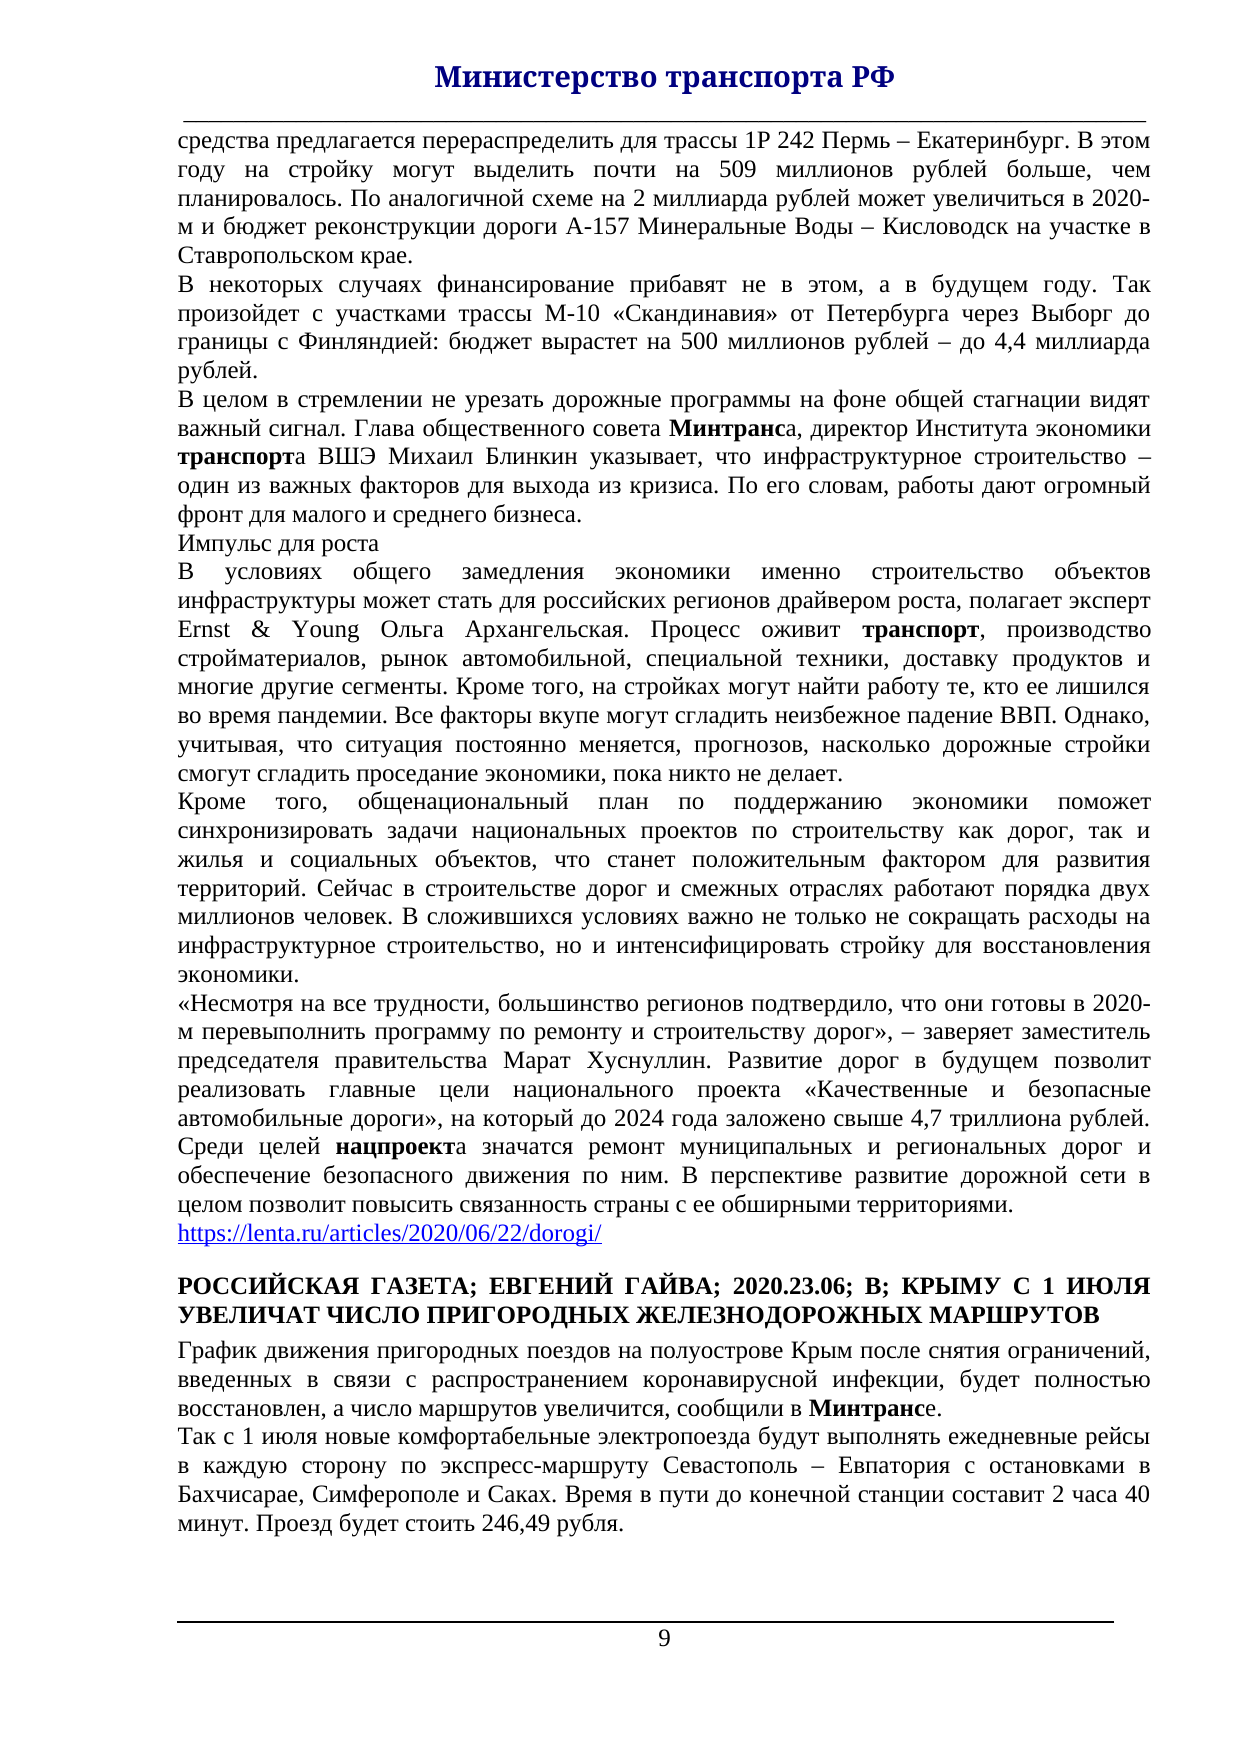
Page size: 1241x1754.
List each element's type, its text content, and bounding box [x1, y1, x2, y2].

text График движения пригородных поездов на полуострове Крым после снятия ограничений, введенных в связи с распространением коронавирусной инфекции, будет полностью восстановлен, а число маршрутов увеличится, сообщили в Минтрансе. [177, 1335, 1152, 1421]
text Импульс для роста [177, 528, 1152, 556]
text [177, 125, 1152, 269]
text В некоторых случаях финансирование прибавят не в этом, а в будущем году. Так произойдет с участками трассы М-10 «Скандинавия» от Петербурга через Выборг до границы с Финляндией: бюджет вырастет на 500 миллионов рублей – до 4,4 миллиарда рублей. [177, 269, 1152, 384]
text В целом в стремлении не урезать дорожные программы на фоне общей стагнации видят важный сигнал. Глава общественного совета Минтранса, директор Института экономики транспорта ВШЭ Михаил Блинкин указывает, что инфраструктурное строительство – один из важных факторов для выхода из кризиса. По его словам, работы дают огромный фронт для малого и среднего бизнеса. [177, 384, 1152, 528]
text https://lenta.ru/articles/2020/06/22/dorogi/ [177, 1218, 1152, 1246]
text В условиях общего замедления экономики именно строительство объектов инфраструктуры может стать для российских регионов драйвером роста, полагает эксперт Ernst & Young Ольга Архангельская. Процесс оживит транспорт, производство стройматериалов, рынок автомобильной, специальной техники, доставку продуктов и многие другие сегменты. Кроме того, на стройках могут найти работу те, кто ее лишился во время пандемии. Все факторы вкупе могут сгладить неизбежное падение ВВП. Однако, учитывая, что ситуация постоянно меняется, прогнозов, насколько дорожные стройки смогут сгладить проседание экономики, пока никто не делает. [177, 556, 1152, 786]
text Кроме того, общенациональный план по поддержанию экономики поможет синхронизировать задачи национальных проектов по строительству как дорог, так и жилья и социальных объектов, что станет положительным фактором для развития территорий. Сейчас в строительстве дорог и смежных отраслях работают порядка двух миллионов человек. В сложившихся условиях важно не только не сокращать расходы на инфраструктурное строительство, но и интенсифицировать стройку для восстановления экономики. [177, 786, 1152, 988]
subtitle РОССИЙСКАЯ ГАЗЕТА; ЕВГЕНИЙ ГАЙВА; 2020.23.06; В; КРЫМУ С 1 ИЮЛЯ УВЕЛИЧАТ ЧИСЛО ПРИГОРОДНЫХ ЖЕЛЕЗНОДОРОЖНЫХ МАРШРУТОВ [177, 1271, 1152, 1329]
text Так с 1 июля новые комфортабельные электропоезда будут выполнять ежедневные рейсы в каждую сторону по экспресс-маршруту Севастополь – Евпатория с остановками в Бахчисарае, Симферополе и Саках. Время в пути до конечной станции составит 2 часа 40 минут. Проезд будет стоить 246,49 рубля. [177, 1421, 1152, 1536]
text «Несмотря на все трудности, большинство регионов подтвердило, что они готовы в 2020-м перевыполнить программу по ремонту и строительству дорог», – заверяет заместитель председателя правительства Марат Хуснуллин. Развитие дорог в будущем позволит реализовать главные цели национального проекта «Качественные и безопасные автомобильные дороги», на который до 2024 года заложено свыше 4,7 триллиона рублей. Среди целей нацпроекта значатся ремонт муниципальных и региональных дорог и обеспечение безопасного движения по ним. В перспективе развитие дорожной сети в целом позволит повысить связанность страны с ее обширными территориями. [177, 988, 1152, 1218]
